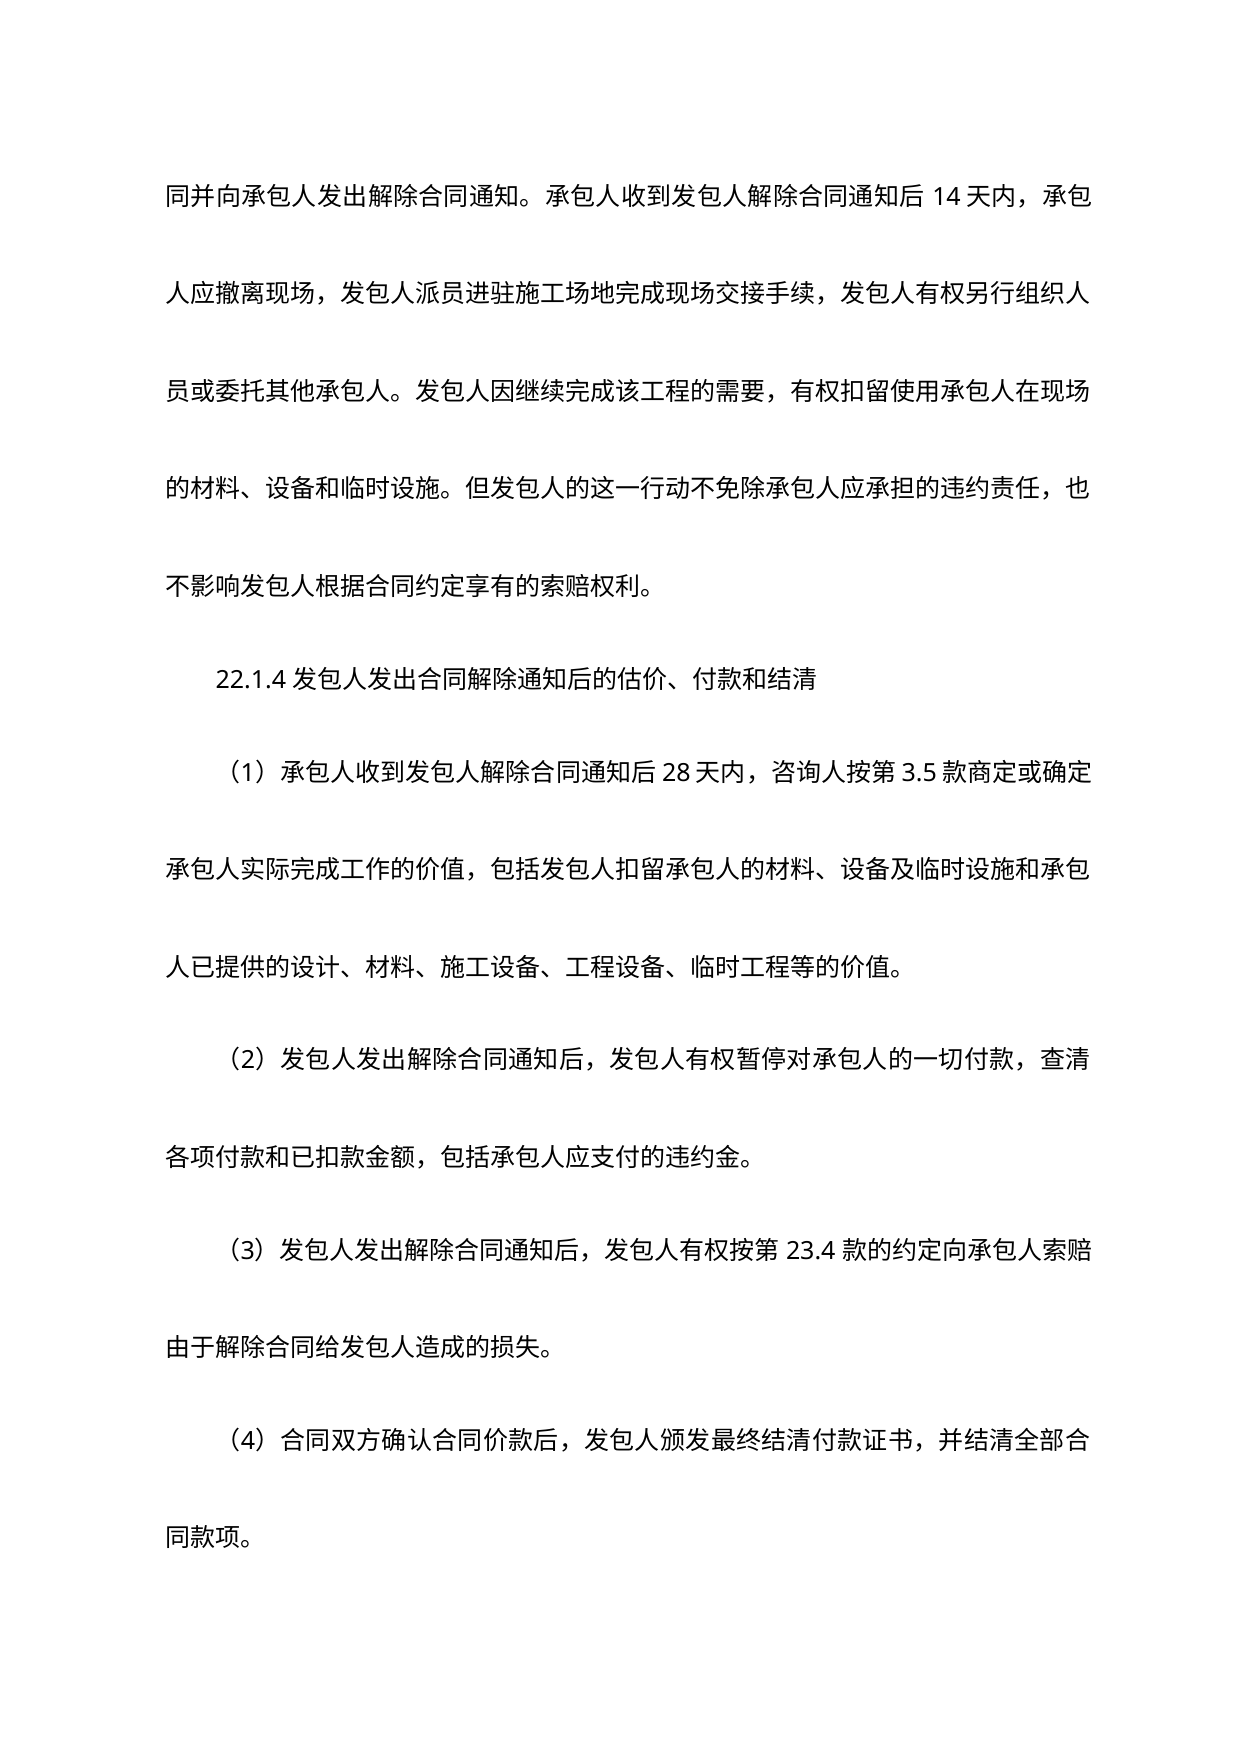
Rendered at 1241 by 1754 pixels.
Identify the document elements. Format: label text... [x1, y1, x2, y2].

text （4）合同双方确认合同价款后，发包人颁发最终结清付款证书，并结清全部合同款项。 [165, 1406, 1093, 1568]
text （3）发包人发出解除合同通知后，发包人有权按第23.4 款的约定向承包人索赔由于解除合同给发包人造成的损失。 [165, 1216, 1093, 1378]
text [165, 162, 1093, 617]
text （2）发包人发出解除合同通知后，发包人有权暂停对承包人的一切付款，查清各项付款和已扣款金额，包括承包人应支付的违约金。 [165, 1025, 1093, 1188]
text 22.1.4 发包人发出合同解除通知后的估价、付款和结清 [165, 645, 1093, 710]
text （1）承包人收到发包人解除合同通知后28天内，咨询人按第3.5款商定或确定承包人实际完成工作的价值，包括发包人扣留承包人的材料、设备及临时设施和承包人已提供的设计、材料、施工设备、工程设备、临时工程等的价值。 [165, 738, 1093, 998]
